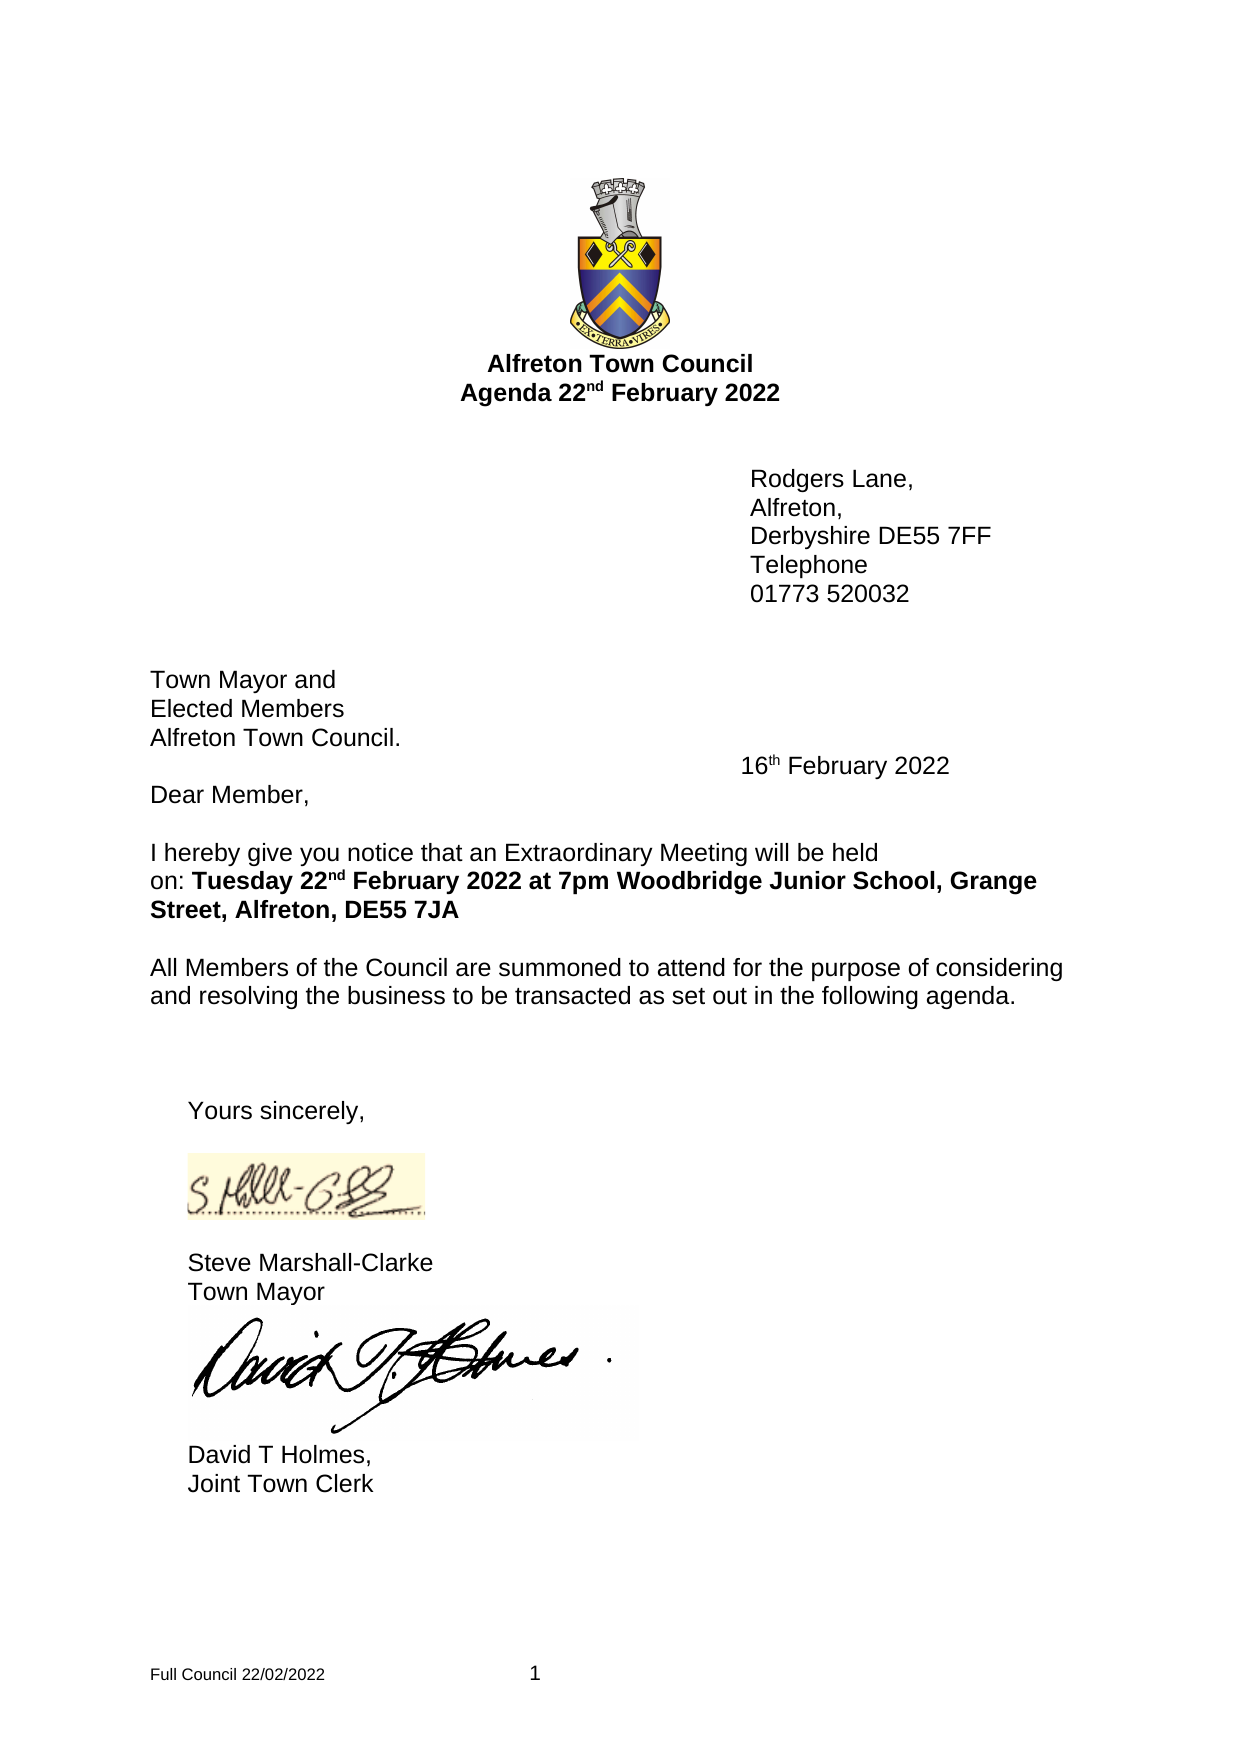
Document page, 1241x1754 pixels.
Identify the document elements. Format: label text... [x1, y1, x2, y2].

text Rodgers Lane, [750, 464, 1090, 493]
text I hereby give you notice that an Extraordinary Meeting will be held [150, 838, 1090, 866]
picture [187, 1305, 639, 1441]
text 01773 520032 [750, 579, 1090, 608]
text Derbyshire DE55 7FF [750, 521, 1090, 550]
text on: Tuesday 22nd February 2022 at 7pm Woodbridge Junior School, Grange Street, Alfreton, DE55 7JA [150, 866, 1090, 924]
text Joint Town Clerk [187, 1469, 1090, 1498]
text Elected Members [150, 694, 1090, 723]
text Alfreton, [750, 493, 1090, 521]
text Town Mayor [187, 1277, 1090, 1306]
title Alfreton Town Council [150, 349, 1090, 378]
text Steve Marshall-Clarke [187, 1248, 1090, 1277]
text Town Mayor and [150, 665, 1090, 694]
picture [187, 1153, 426, 1220]
text All Members of the Council are summoned to attend for the purpose of considering and resolving the business to be transacted as set out in the following agenda. [150, 953, 1090, 1010]
text Yours sincerely, [187, 1096, 1090, 1125]
title Agenda 22nd February 2022 [150, 378, 1090, 406]
text David T Holmes, [187, 1440, 1090, 1469]
text Alfreton Town Council. [150, 723, 1090, 751]
text Telephone [750, 550, 1090, 579]
text Dear Member, [150, 780, 1090, 809]
title 16th February 2022 [525, 751, 1090, 780]
picture [570, 178, 670, 349]
